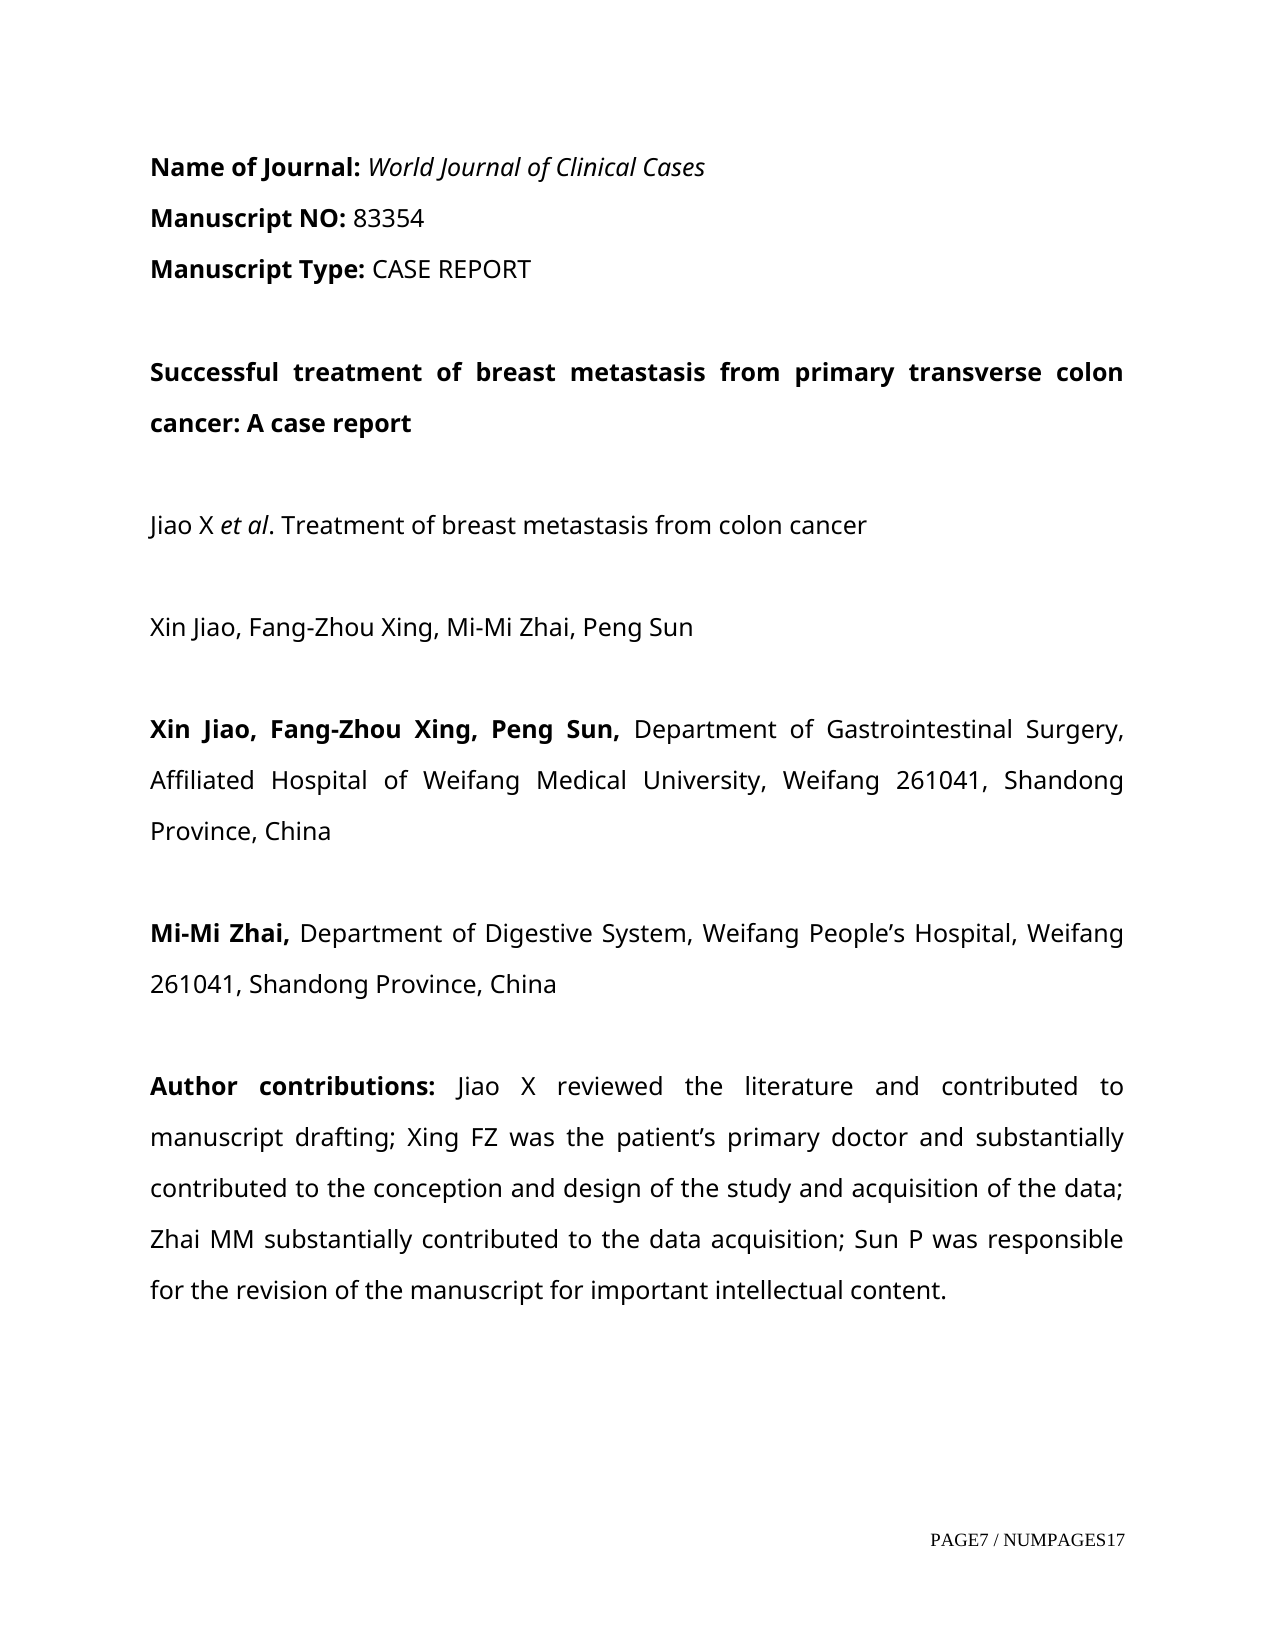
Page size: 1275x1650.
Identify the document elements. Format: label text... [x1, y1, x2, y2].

text Manuscript NO: 83354 [150, 201, 1125, 235]
text Name of Journal: World Journal of Clinical Cases [150, 150, 1125, 184]
text Manuscript Type: CASE REPORT [150, 252, 1125, 286]
text Successful treatment of breast metastasis from primary transverse colon cancer: A case report [150, 354, 1125, 439]
text Xin Jiao, Fang-Zhou Xing, Peng Sun, Department of Gastrointestinal Surgery, Affiliated Hospital of Weifang Medical University, Weifang 261041, Shandong Province, China [150, 711, 1125, 848]
text Xin Jiao, Fang-Zhou Xing, Mi-Mi Zhai, Peng Sun [150, 609, 1125, 643]
text Mi-Mi Zhai, Department of Digestive System, Weifang People’s Hospital, Weifang 261041, Shandong Province, China [150, 916, 1125, 1001]
text Author contributions: Jiao X reviewed the literature and contributed to manuscript drafting; Xing FZ was the patient’s primary doctor and substantially contributed to the conception and design of the study and acquisition of the data; Zhai MM substantially contributed to the data acquisition; Sun P was responsible for the revision of the manuscript for important intellectual content. [150, 1069, 1125, 1307]
text Jiao X et al. Treatment of breast metastasis from colon cancer [150, 507, 1125, 541]
